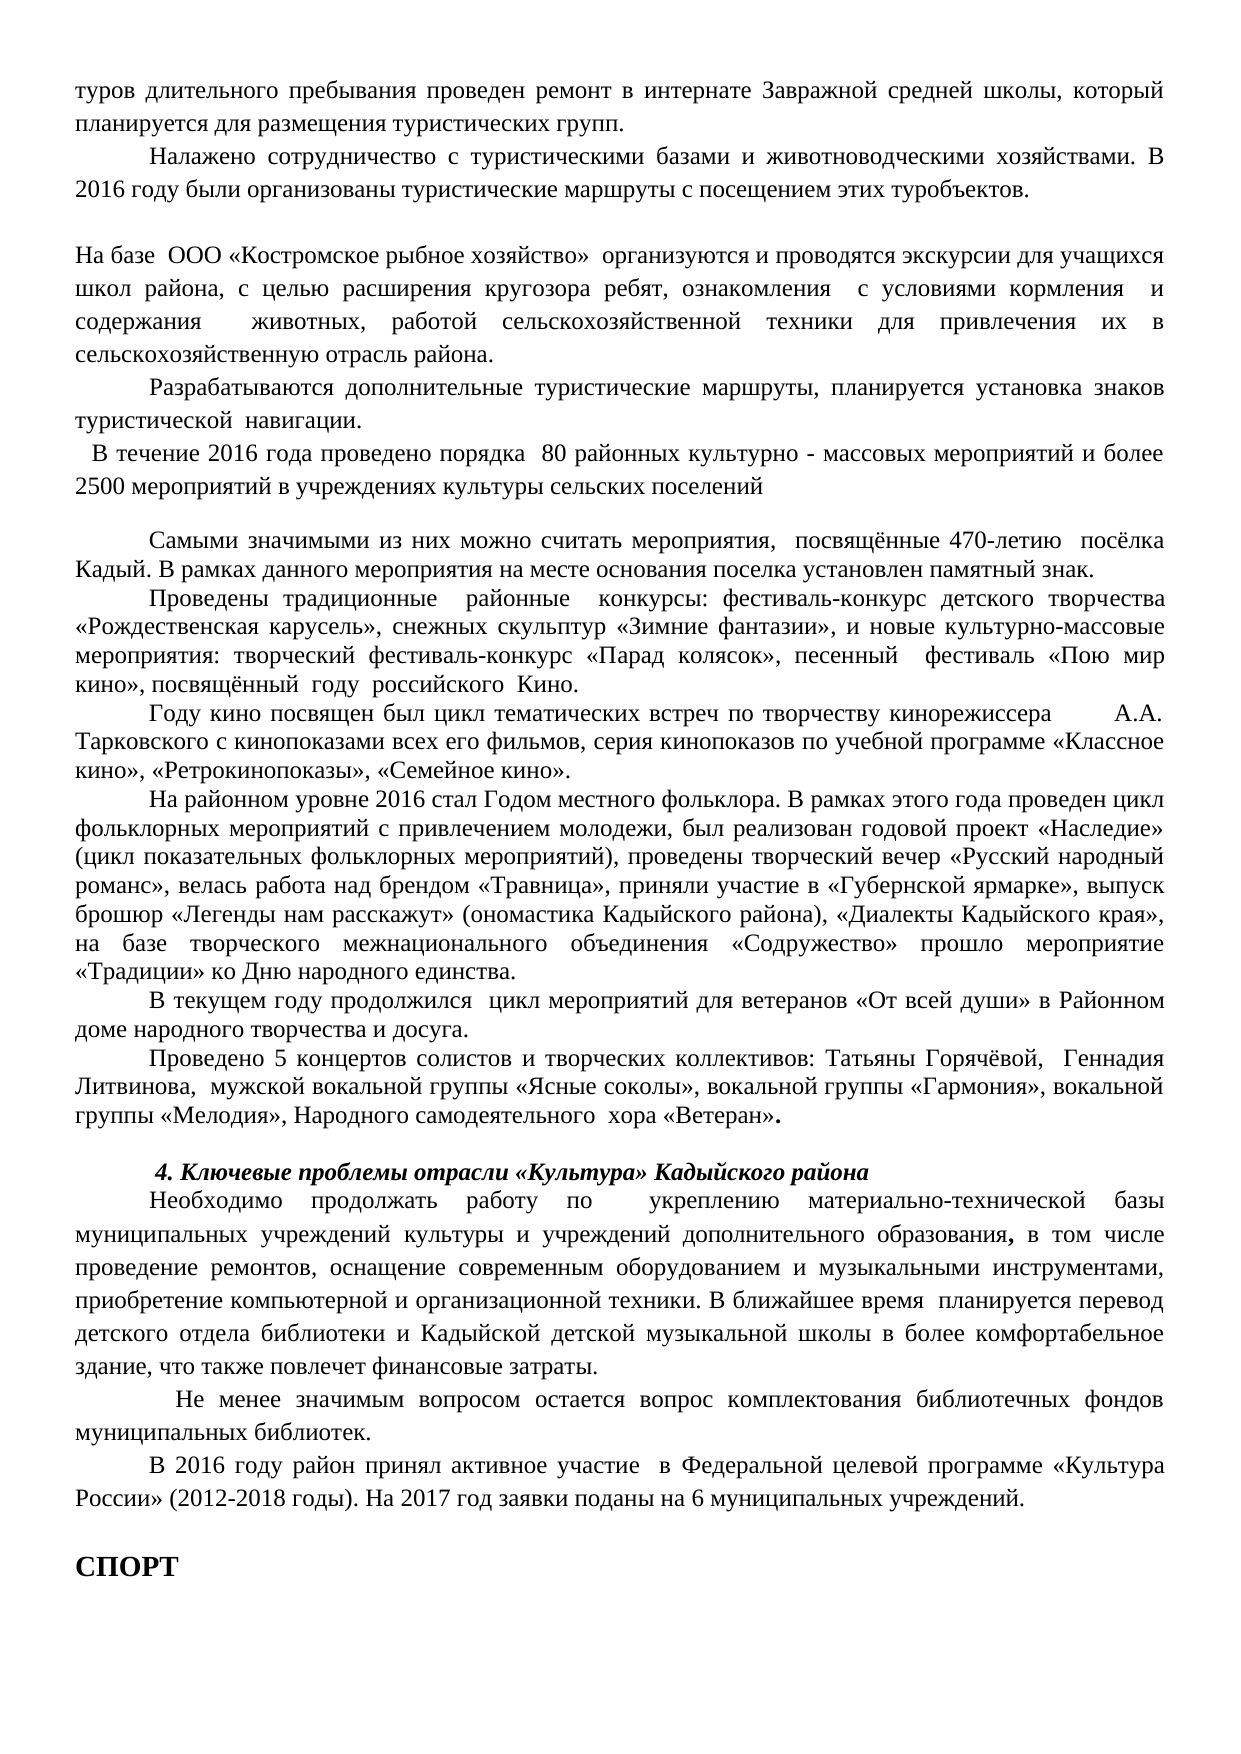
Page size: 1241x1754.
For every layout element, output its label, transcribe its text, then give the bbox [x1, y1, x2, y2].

list СПОРТ [75, 1549, 1165, 1582]
text В 2016 году район принял активное участие в Федеральной целевой программе «Культура России» (2012-2018 годы). На 2017 год заявки поданы на 6 муниципальных учреждений. [75, 1450, 1165, 1512]
text Году кино посвящен был цикл тематических встреч по творчеству кинорежиссера А.А. Тарковского с кинопоказами всех его фильмов, серия кинопоказов по учебной программе «Классное кино», «Ретрокинопоказы», «Семейное кино». [75, 698, 1165, 784]
text Необходимо продолжать работу по укреплению материально-технической базы муниципальных учреждений культуры и учреждений дополнительного образования, в том числе проведение ремонтов, оснащение современным оборудованием и музыкальными инструментами, приобретение компьютерной и организационной техники. В ближайшее время планируется перевод детского отдела библиотеки и Кадыйской детской музыкальной школы в более комфортабельное здание, что также повлечет финансовые затраты. [75, 1186, 1165, 1379]
text В текущем году продолжился цикл мероприятий для ветеранов «От всей души» в Районном доме народного творчества и досуга. [75, 985, 1165, 1043]
text В течение 2016 года проведено порядка 80 районных культурно - массовых мероприятий и более 2500 мероприятий в учреждениях культуры сельских поселений [75, 438, 1165, 500]
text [75, 75, 1165, 137]
text Разрабатываются дополнительные туристические маршруты, планируется установка знаков туристической навигации. [75, 372, 1165, 434]
text 4. Ключевые проблемы отрасли «Культура» Кадыйского района [75, 1157, 1165, 1186]
text Не менее значимым вопросом остается вопрос комплектования библиотечных фондов муниципальных библиотек. [75, 1384, 1165, 1446]
text Самыми значимыми из них можно считать мероприятия, посвящённые 470-летию посёлка Кадый. В рамках данного мероприятия на месте основания поселка установлен памятный знак. [75, 525, 1165, 583]
text Проведено 5 концертов солистов и творческих коллективов: Татьяны Горячёвой, Геннадия Литвинова, мужской вокальной группы «Ясные соколы», вокальной группы «Гармония», вокальной группы «Мелодия», Народного самодеятельного хора «Ветеран». [75, 1043, 1165, 1129]
text На базе ООО «Костромское рыбное хозяйство» организуются и проводятся экскурсии для учащихся школ района, с целью расширения кругозора ребят, ознакомления с условиями кормления и содержания животных, работой сельскохозяйственной техники для привлечения их в сельскохозяйственную отрасль района. [75, 240, 1165, 368]
text Налажено сотрудничество с туристическими базами и животноводческими хозяйствами. В 2016 году были организованы туристические маршруты с посещением этих туробъектов. [75, 141, 1165, 203]
text На районном уровне 2016 стал Годом местного фольклора. В рамках этого года проведен цикл фольклорных мероприятий с привлечением молодежи, был реализован годовой проект «Наследие» (цикл показательных фольклорных мероприятий), проведены творческий вечер «Русский народный романс», велась работа над брендом «Травница», приняли участие в «Губернской ярмарке», выпуск брошюр «Легенды нам расскажут» (ономастика Кадыйского района), «Диалекты Кадыйского края», на базе творческого межнационального объединения «Содружество» прошло мероприятие «Традиции» ко Дню народного единства. [75, 784, 1165, 985]
text Проведены традиционные районные конкурсы: фестиваль-конкурс детского творчества «Рождественская карусель», снежных скульптур «Зимние фантазии», и новые культурно-массовые мероприятия: творческий фестиваль-конкурс «Парад колясок», песенный фестиваль «Пою мир кино», посвящённый году российского Кино. [75, 583, 1165, 698]
